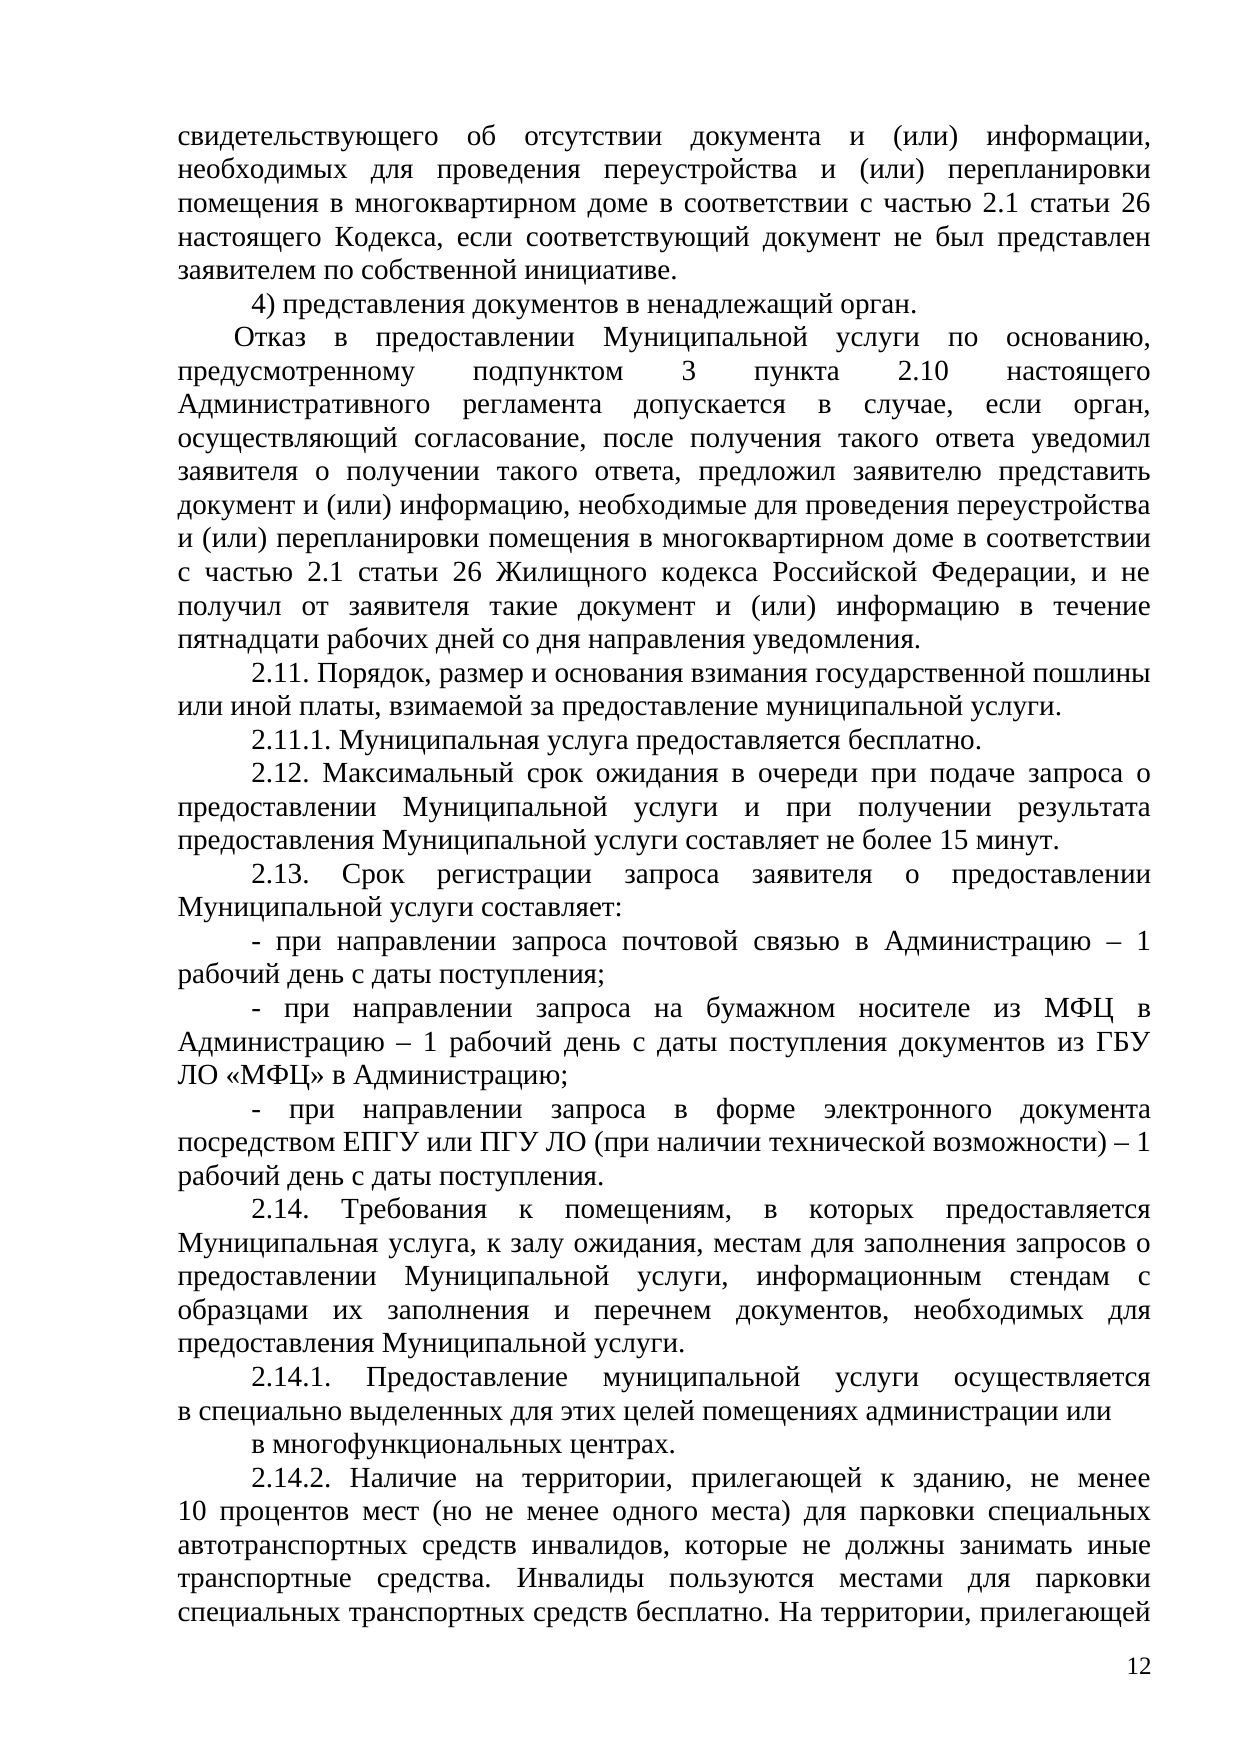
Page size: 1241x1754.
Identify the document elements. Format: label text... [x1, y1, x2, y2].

text Отказ в предоставлении Муниципальной услуги по основанию, предусмотренному подпунктом 3 пункта 2.10 настоящего Административного регламента допускается в случае, если орган, осуществляющий согласование, после получения такого ответа уведомил заявителя о получении такого ответа, предложил заявителю представить документ и (или) информацию, необходимые для проведения переустройства и (или) перепланировки помещения в многоквартирном доме в соответствии с частью 2.1 статьи 26 Жилищного кодекса Российской Федерации, и не получил от заявителя такие документ и (или) информацию в течение пятнадцати рабочих дней со дня направления уведомления. [177, 319, 1152, 655]
text 2.14.1. Предоставление муниципальной услуги осуществляется в специально выделенных для этих целей помещениях администрации или [177, 1359, 1152, 1426]
title - при направлении запроса в форме электронного документа посредством ЕПГУ или ПГУ ЛО (при наличии технической возможности) – 1 рабочий день с даты поступления. [177, 1091, 1152, 1191]
title 2.14. Требования к помещениям, в которых предоставляется Муниципальная услуга, к залу ожидания, местам для заполнения запросов о предоставлении Муниципальной услуги, информационным стендам с образцами их заполнения и перечнем документов, необходимых для предоставления Муниципальной услуги. [177, 1191, 1152, 1359]
text 4) представления документов в ненадлежащий орган. [177, 286, 1152, 319]
title - при направлении запроса на бумажном носителе из МФЦ в Администрацию – 1 рабочий день с даты поступления документов из ГБУ ЛО «МФЦ» в Администрацию; [177, 990, 1152, 1091]
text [177, 118, 1152, 286]
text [177, 1460, 1152, 1627]
text в многофункциональных центрах. [177, 1426, 1152, 1460]
title 2.13. Срок регистрации запроса заявителя о предоставлении Муниципальной услуги составляет: [177, 856, 1152, 923]
title - при направлении запроса почтовой связью в Администрацию – 1 рабочий день с даты поступления; [177, 923, 1152, 990]
text 2.11.1. Муниципальная услуга предоставляется бесплатно. [177, 722, 1152, 755]
text 2.11. Порядок, размер и основания взимания государственной пошлины или иной платы, взимаемой за предоставление муниципальной услуги. [177, 655, 1152, 722]
text 2.12. Максимальный срок ожидания в очереди при подаче запроса о предоставлении Муниципальной услуги и при получении результата предоставления Муниципальной услуги составляет не более 15 минут. [177, 755, 1152, 856]
